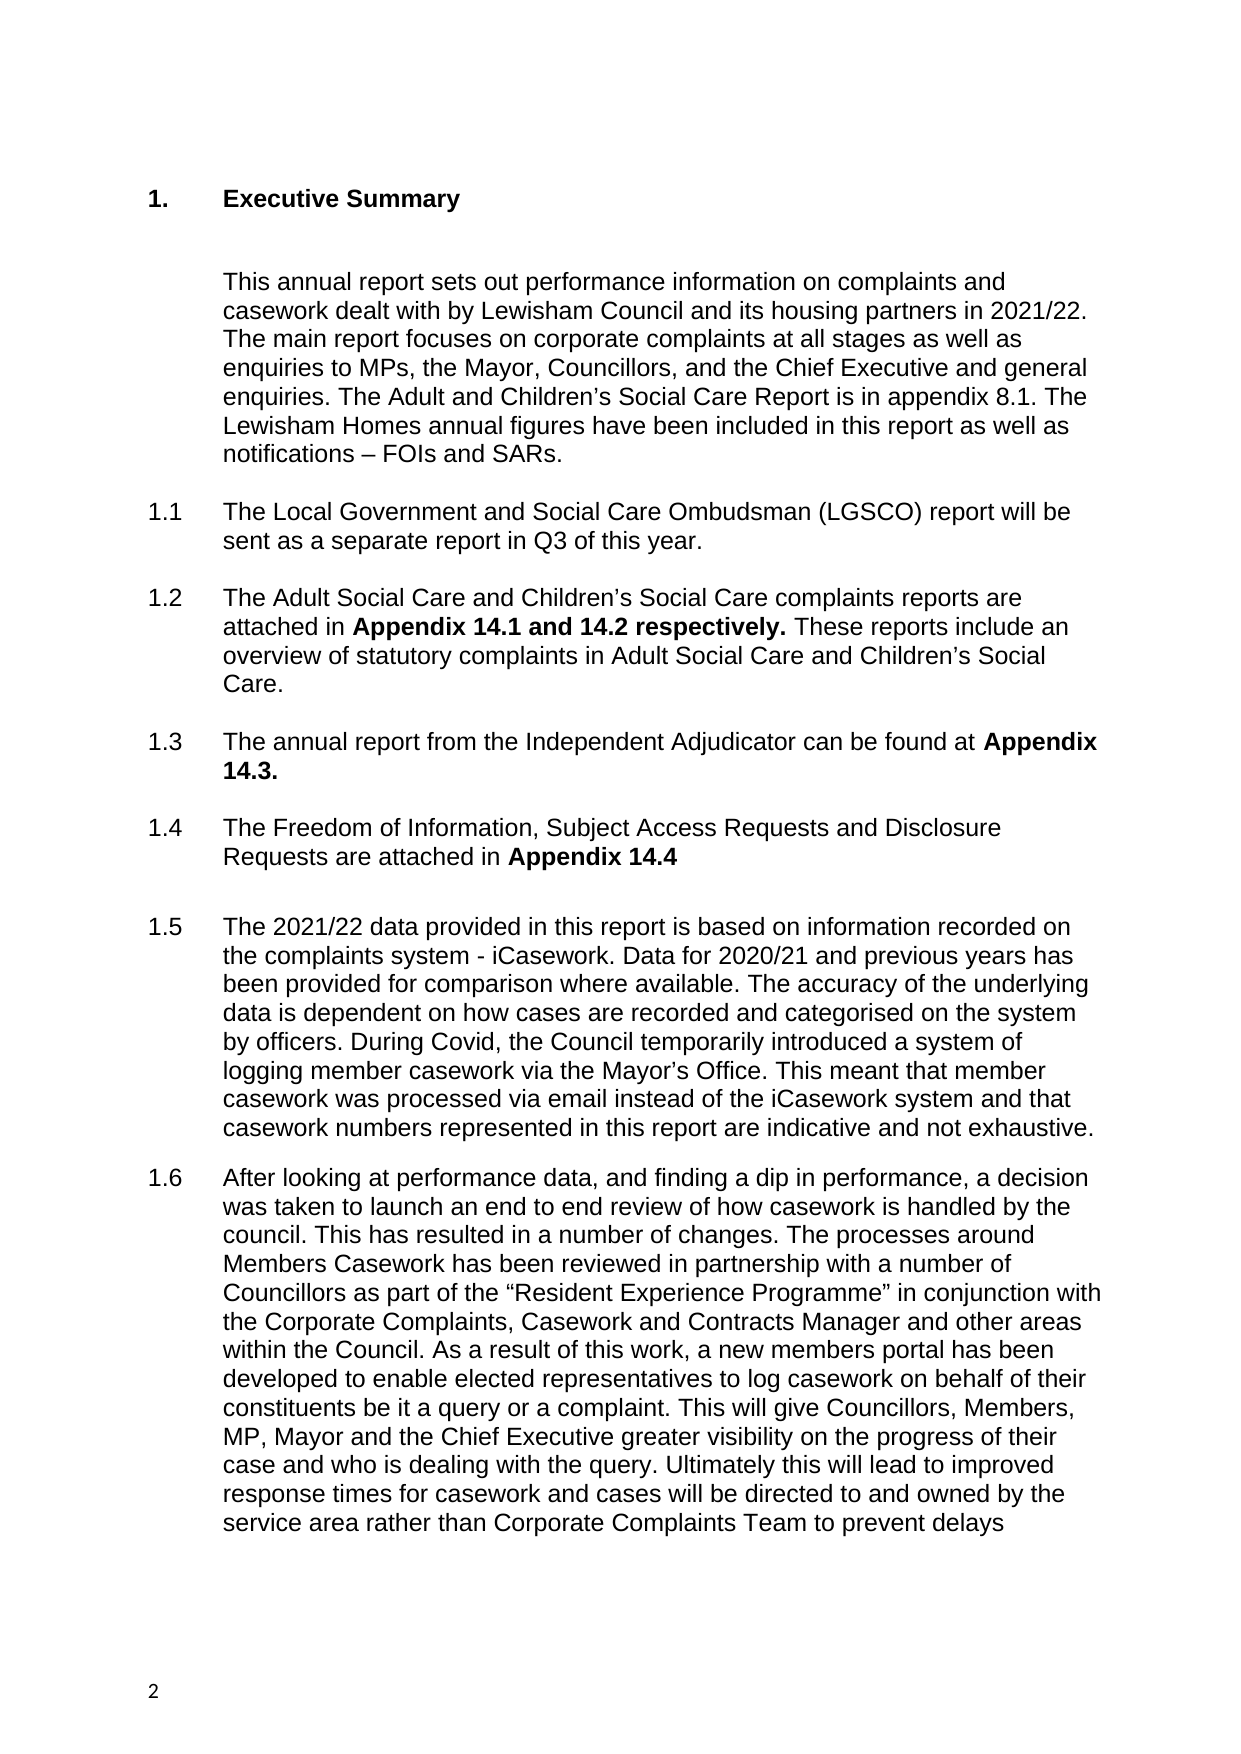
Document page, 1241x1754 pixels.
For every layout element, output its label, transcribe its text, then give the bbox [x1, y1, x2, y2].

text 1.4 The Freedom of Information, Subject Access Requests and Disclosure Requests are attached in Appendix 14.4 [148, 813, 1107, 871]
text 1.6 After looking at performance data, and finding a dip in performance, a decision was taken to launch an end to end review of how casework is handled by the council. This has resulted in a number of changes. The processes around Members Casework has been reviewed in partnership with a number of Councillors as part of the “Resident Experience Programme” in conjunction with the Corporate Complaints, Casework and Contracts Manager and other areas within the Council. As a result of this work, a new members portal has been developed to enable elected representatives to log casework on behalf of their constituents be it a query or a complaint. This will give Councillors, Members, MP, Mayor and the Chief Executive greater visibility on the progress of their case and who is dealing with the query. Ultimately this will lead to improved response times for casework and cases will be directed to and owned by the service area rather than Corporate Complaints Team to prevent delays [148, 1163, 1107, 1536]
text 1.2 The Adult Social Care and Children’s Social Care complaints reports are attached in Appendix 14.1 and 14.2 respectively. These reports include an overview of statutory complaints in Adult Social Care and Children’s Social Care. [148, 583, 1107, 698]
text This annual report sets out performance information on complaints and casework dealt with by Lewisham Council and its housing partners in 2021/22. The main report focuses on corporate complaints at all stages as well as enquiries to MPs, the Mayor, Councillors, and the Chief Executive and general enquiries. The Adult and Children’s Social Care Report is in appendix 8.1. The Lewisham Homes annual figures have been included in this report as well as notifications – FOIs and SARs. [223, 267, 1107, 468]
text 1.1 The Local Government and Social Care Ombudsman (LGSCO) report will be sent as a separate report in Q3 of this year. [148, 497, 1107, 554]
text 1.3 The annual report from the Independent Adjudicator can be found at Appendix 14.3. [148, 727, 1107, 784]
subtitle Executive Summary [148, 184, 1107, 213]
text 1.5 The 2021/22 data provided in this report is based on information recorded on the complaints system - iCasework. Data for 2020/21 and previous years has been provided for comparison where available. The accuracy of the underlying data is dependent on how cases are recorded and categorised on the system by officers. During Covid, the Council temporarily introduced a system of logging member casework via the Mayor’s Office. This meant that member casework was processed via email instead of the iCasework system and that casework numbers represented in this report are indicative and not exhaustive. [148, 912, 1107, 1142]
